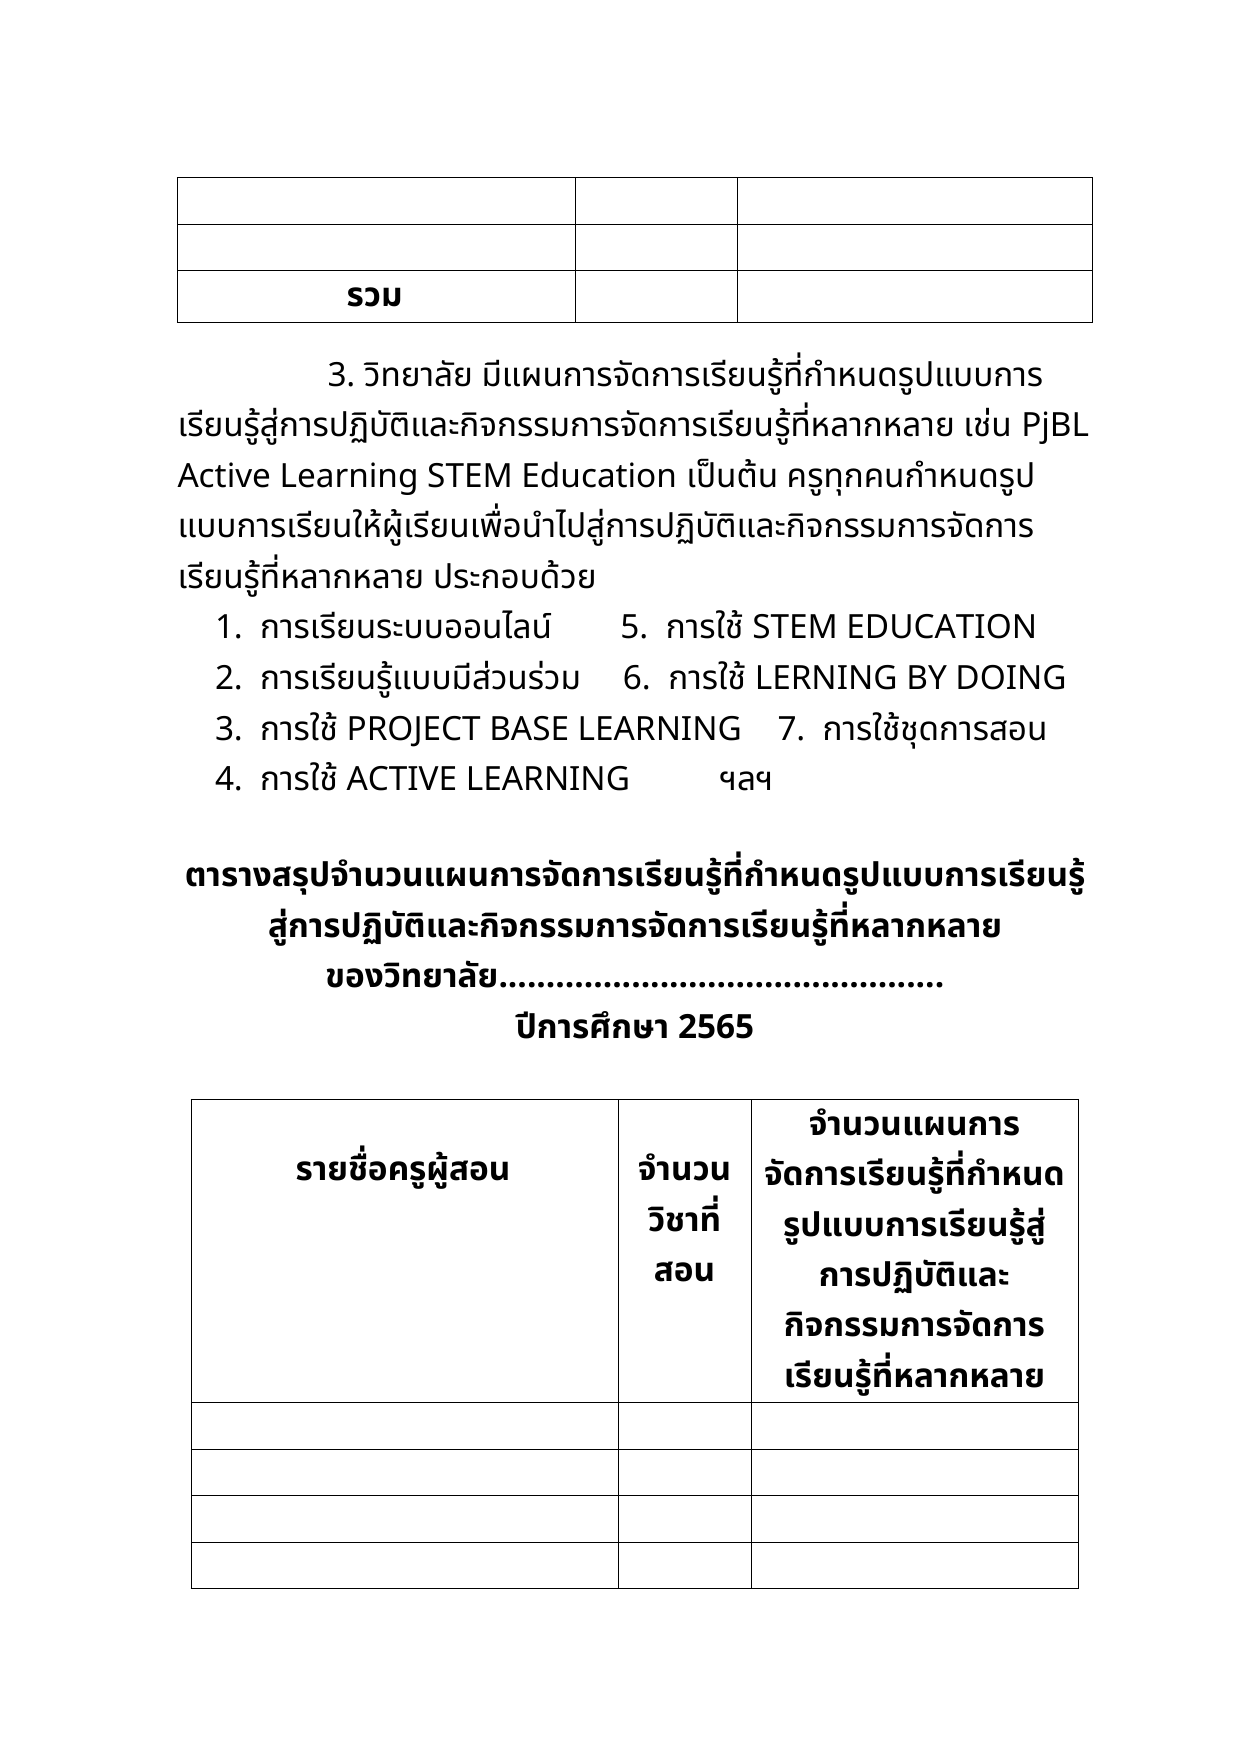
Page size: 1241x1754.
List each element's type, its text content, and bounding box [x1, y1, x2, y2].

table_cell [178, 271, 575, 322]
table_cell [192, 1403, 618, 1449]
text ตารางสรุปจำนวนแผนการจัดการเรียนรู้ที่กำหนดรูปแบบการเรียนรู้ [177, 851, 1092, 902]
text สู่การปฏิบัติและกิจกรรมการจัดการเรียนรู้ที่หลากหลาย [177, 902, 1092, 952]
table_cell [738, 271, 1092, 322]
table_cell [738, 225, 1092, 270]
text 4. การใช้ ACTIVE LEARNING ฯลฯ [177, 755, 1092, 806]
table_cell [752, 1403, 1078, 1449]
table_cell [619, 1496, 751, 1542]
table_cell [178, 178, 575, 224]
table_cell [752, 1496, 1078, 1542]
text 3. วิทยาลัย มีแผนการจัดการเรียนรู้ที่กำหนดรูปแบบการเรียนรู้สู่การปฏิบัติและกิจกรรมการจัดการเรียนรู้ที่หลากหลาย เช่น PjBL Active Learning STEM Education เป็นต้น ครูทุกคนกำหนดรูปแบบการเรียนให้ผู้เรียนเพื่อนำไปสู่การปฏิบัติและกิจกรรมการจัดการเรียนรู้ที่หลากหลาย ประกอบด้วย [177, 351, 1092, 603]
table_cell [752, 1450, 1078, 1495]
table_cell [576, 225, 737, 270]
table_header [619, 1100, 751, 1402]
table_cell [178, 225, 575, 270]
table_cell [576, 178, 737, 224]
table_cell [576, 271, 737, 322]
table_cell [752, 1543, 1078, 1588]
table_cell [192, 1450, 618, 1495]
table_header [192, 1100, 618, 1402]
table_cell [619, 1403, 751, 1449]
text ปีการศึกษา 2565 [177, 1003, 1092, 1053]
text 2. การเรียนรู้แบบมีส่วนร่วม 6. การใช้ LERNING BY DOING [177, 654, 1092, 704]
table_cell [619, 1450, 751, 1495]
text 3. การใช้ PROJECT BASE LEARNING 7. การใช้ชุดการสอน [177, 704, 1092, 755]
text 1. การเรียนระบบออนไลน์ 5. การใช้ STEM EDUCATION [177, 603, 1092, 654]
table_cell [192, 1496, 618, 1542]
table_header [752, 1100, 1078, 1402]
text ของวิทยาลัย............................................... [177, 952, 1092, 1003]
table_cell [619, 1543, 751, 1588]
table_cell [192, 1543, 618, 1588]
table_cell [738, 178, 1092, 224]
